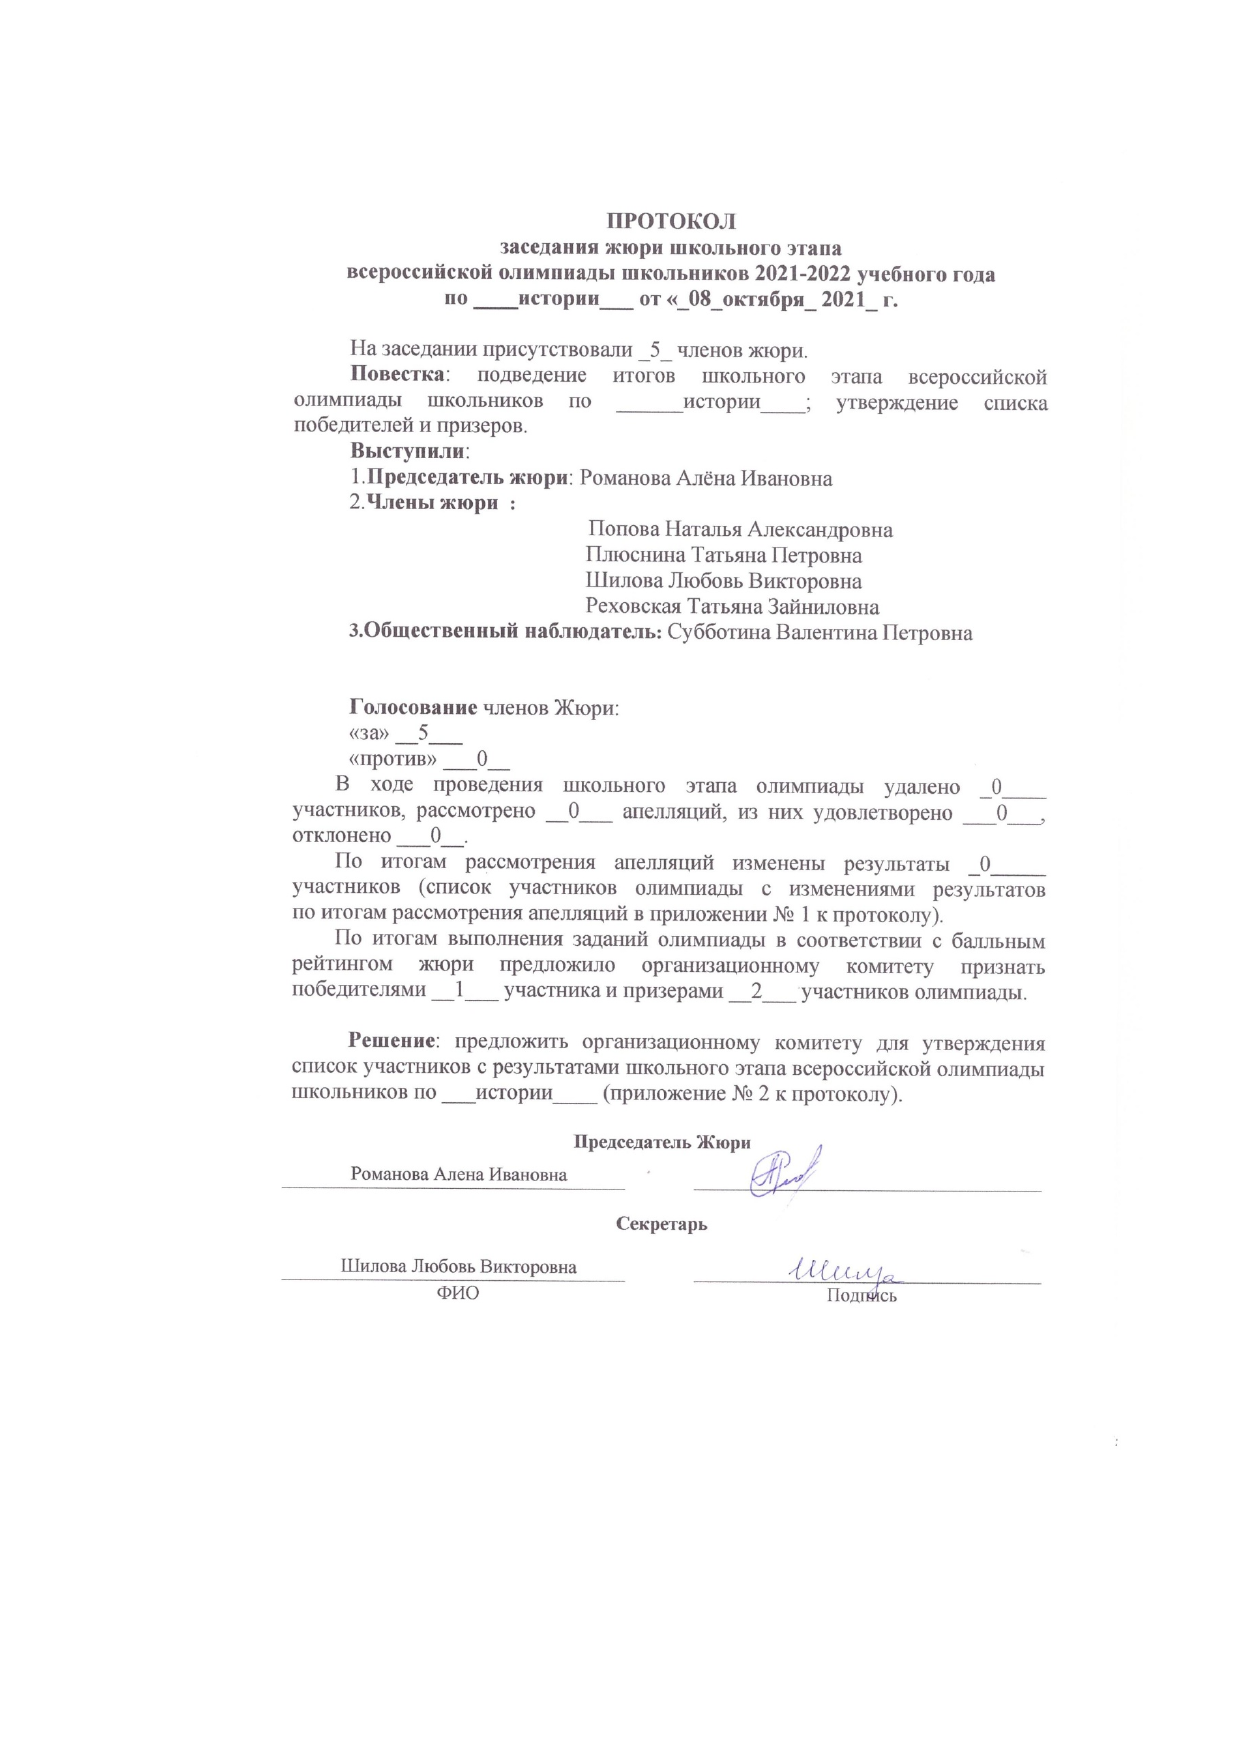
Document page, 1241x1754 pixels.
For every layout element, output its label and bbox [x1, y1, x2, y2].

picture [177, 118, 1151, 1458]
